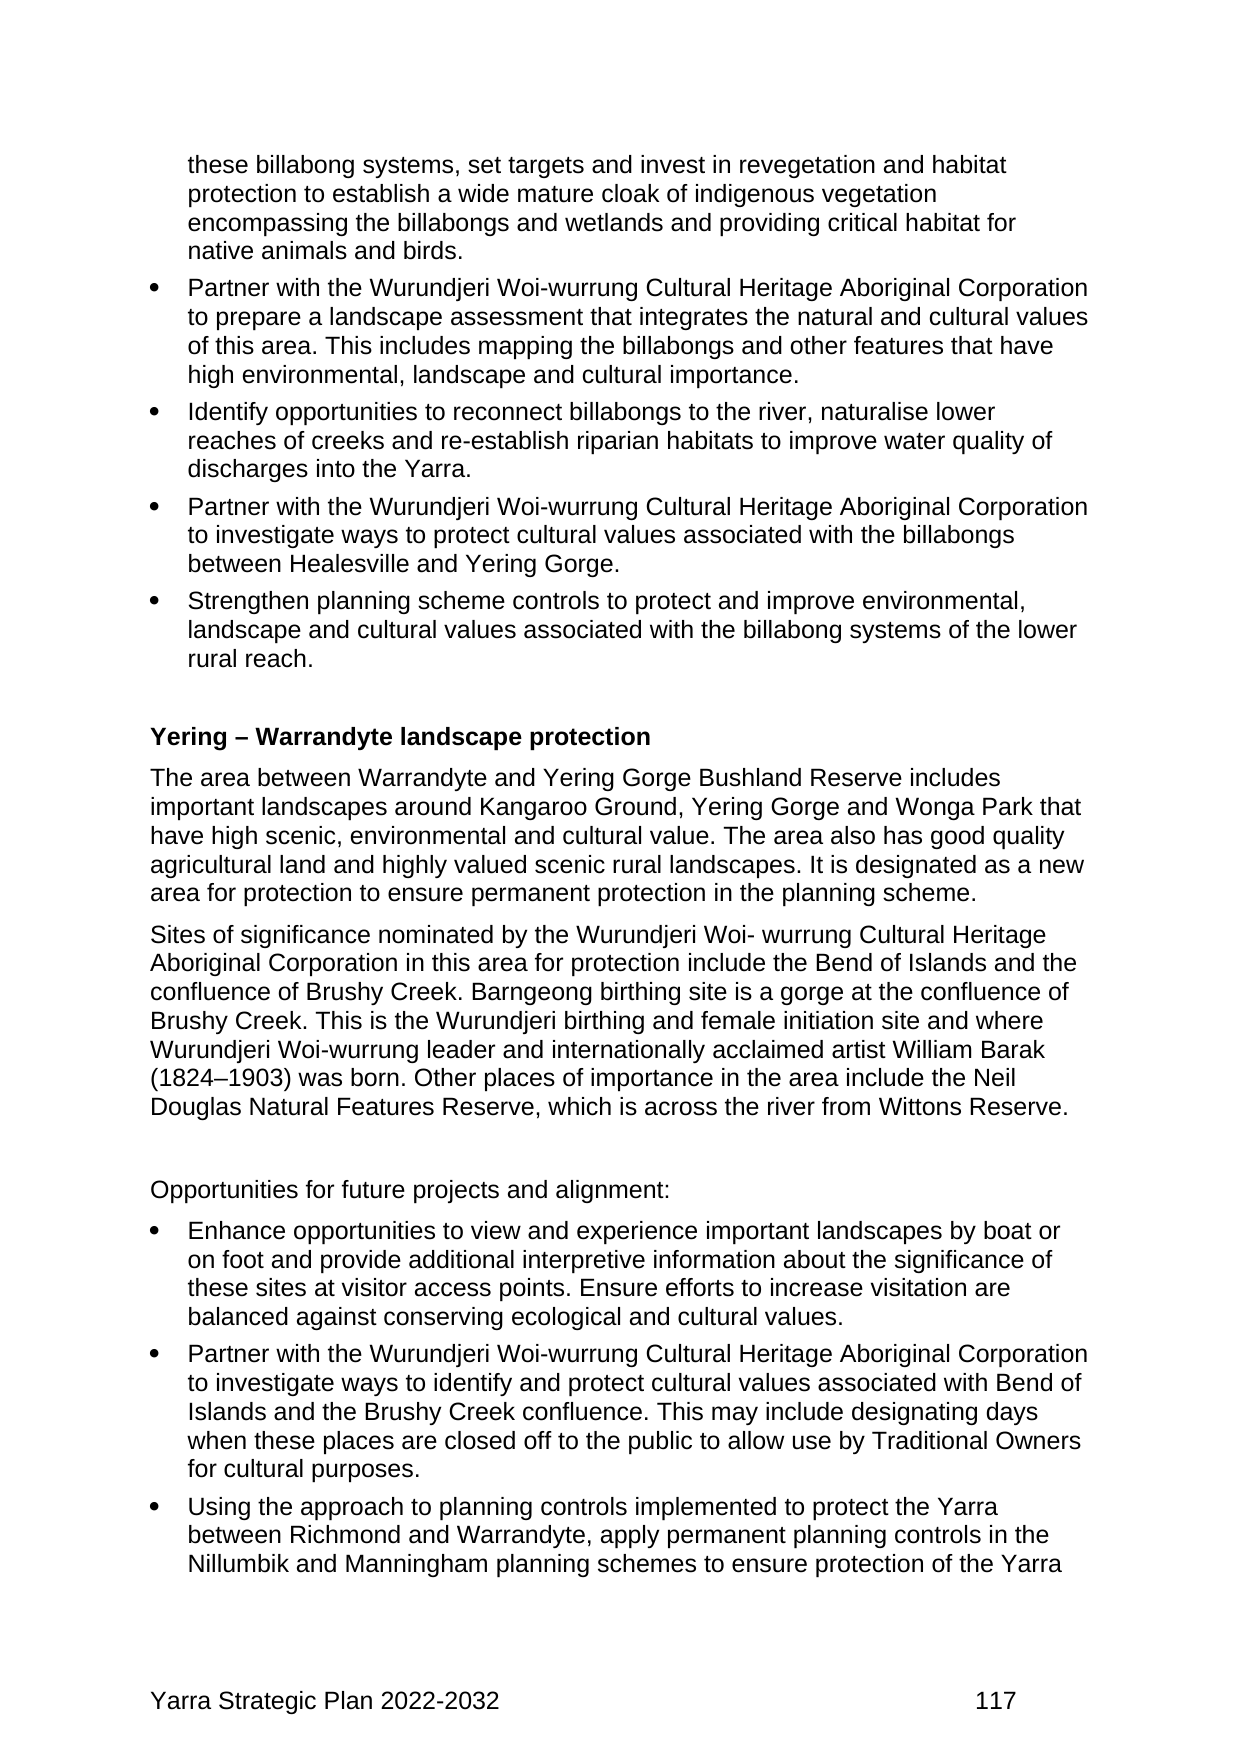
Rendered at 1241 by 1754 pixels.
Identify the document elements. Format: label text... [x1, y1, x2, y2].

list Strengthen planning scheme controls to protect and improve environmental, landscape and cultural values associated with the billabong systems of the lower rural reach. [150, 586, 1090, 672]
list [150, 1491, 1090, 1578]
list Identify opportunities to reconnect billabongs to the river, naturalise lower reaches of creeks and re-establish riparian habitats to improve water quality of discharges into the Yarra. [150, 397, 1090, 483]
text Opportunities for future projects and alignment: [150, 1174, 1090, 1203]
list Partner with the Wurundjeri Woi-wurrung Cultural Heritage Aboriginal Corporation to investigate ways to protect cultural values associated with the billabongs between Healesville and Yering Gorge. [150, 491, 1090, 578]
list Partner with the Wurundjeri Woi-wurrung Cultural Heritage Aboriginal Corporation to prepare a landscape assessment that integrates the natural and cultural values of this area. This includes mapping the billabongs and other features that have high environmental, landscape and cultural importance. [150, 273, 1090, 388]
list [150, 150, 1090, 265]
list Partner with the Wurundjeri Woi-wurrung Cultural Heritage Aboriginal Corporation to investigate ways to identify and protect cultural values associated with Bend of Islands and the Brushy Creek confluence. This may include designating days when these places are closed off to the public to allow use by Traditional Owners for cultural purposes. [150, 1339, 1090, 1483]
text Sites of significance nominated by the Wurundjeri Woi- wurrung Cultural Heritage Aboriginal Corporation in this area for protection include the Bend of Islands and the confluence of Brushy Creek. Barngeong birthing site is a gorge at the confluence of Brushy Creek. This is the Wurundjeri birthing and female initiation site and where Wurundjeri Woi-wurrung leader and internationally acclaimed artist William Barak (1824–1903) was born. Other places of importance in the area include the Neil Douglas Natural Features Reserve, which is across the river from Wittons Reserve. [150, 919, 1090, 1121]
text The area between Warrandyte and Yering Gorge Bushland Reserve includes important landscapes around Kangaroo Ground, Yering Gorge and Wonga Park that have high scenic, environmental and cultural value. The area also has good quality agricultural land and highly valued scenic rural landscapes. It is designated as a new area for protection to ensure permanent protection in the planning scheme. [150, 763, 1090, 907]
subtitle Yering – Warrandyte landscape protection [150, 722, 1090, 751]
list Enhance opportunities to view and experience important landscapes by boat or on foot and provide additional interpretive information about the significance of these sites at visitor access points. Ensure efforts to increase visitation are balanced against conserving ecological and cultural values. [150, 1216, 1090, 1331]
